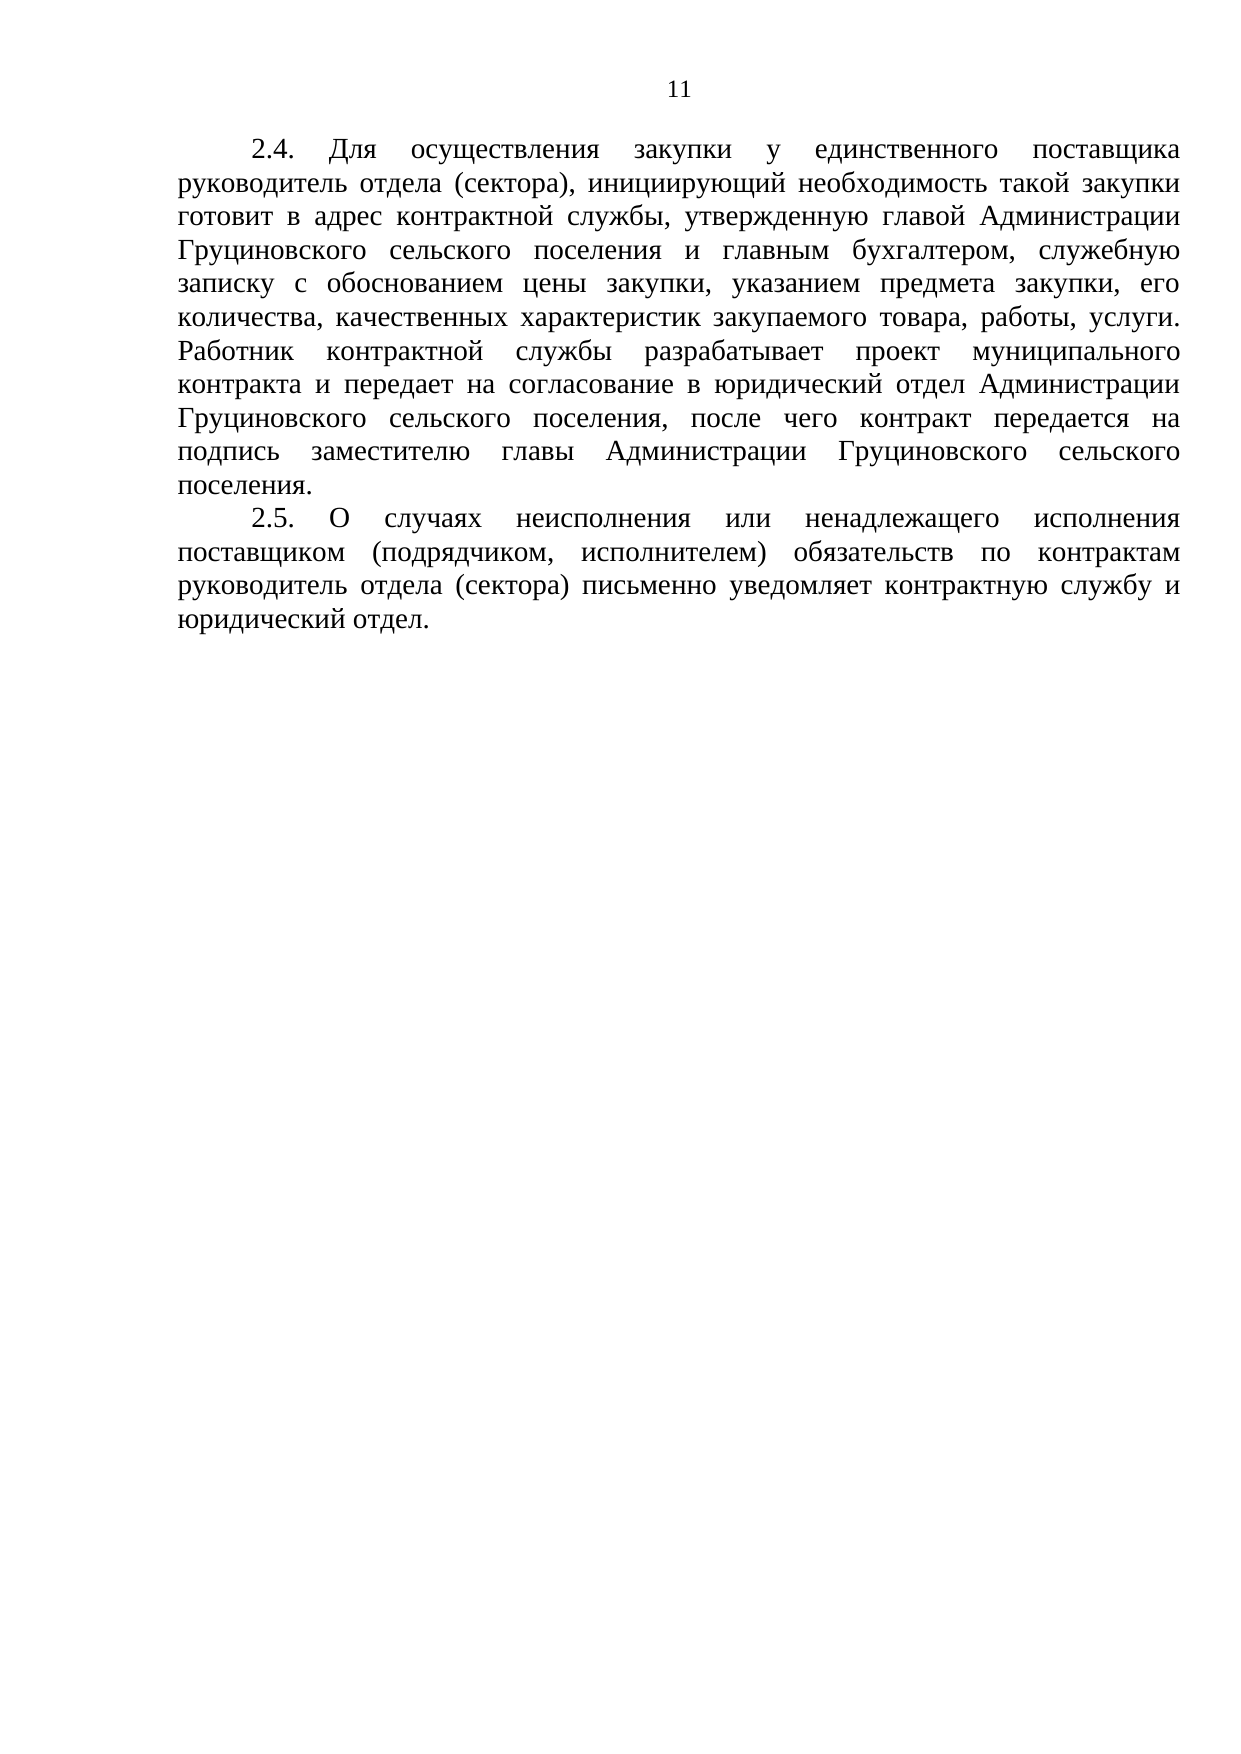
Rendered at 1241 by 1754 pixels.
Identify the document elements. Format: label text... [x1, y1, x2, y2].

text 2.5. О случаях неисполнения или ненадлежащего исполнения поставщиком (подрядчиком, исполнителем) обязательств по контрактам руководитель отдела (сектора) письменно уведомляет контрактную службу и юридический отдел. [177, 500, 1181, 634]
text 2.4. Для осуществления закупки у единственного поставщика руководитель отдела (сектора), инициирующий необходимость такой закупки готовит в адрес контрактной службы, утвержденную главой Администрации Груциновского сельского поселения и главным бухгалтером, служебную записку с обоснованием цены закупки, указанием предмета закупки, его количества, качественных характеристик закупаемого товара, работы, услуги. Работник контрактной службы разрабатывает проект муниципального контракта и передает на согласование в юридический отдел Администрации Груциновского сельского поселения, после чего контракт передается на подпись заместителю главы Администрации Груциновского сельского поселения. [177, 131, 1181, 500]
